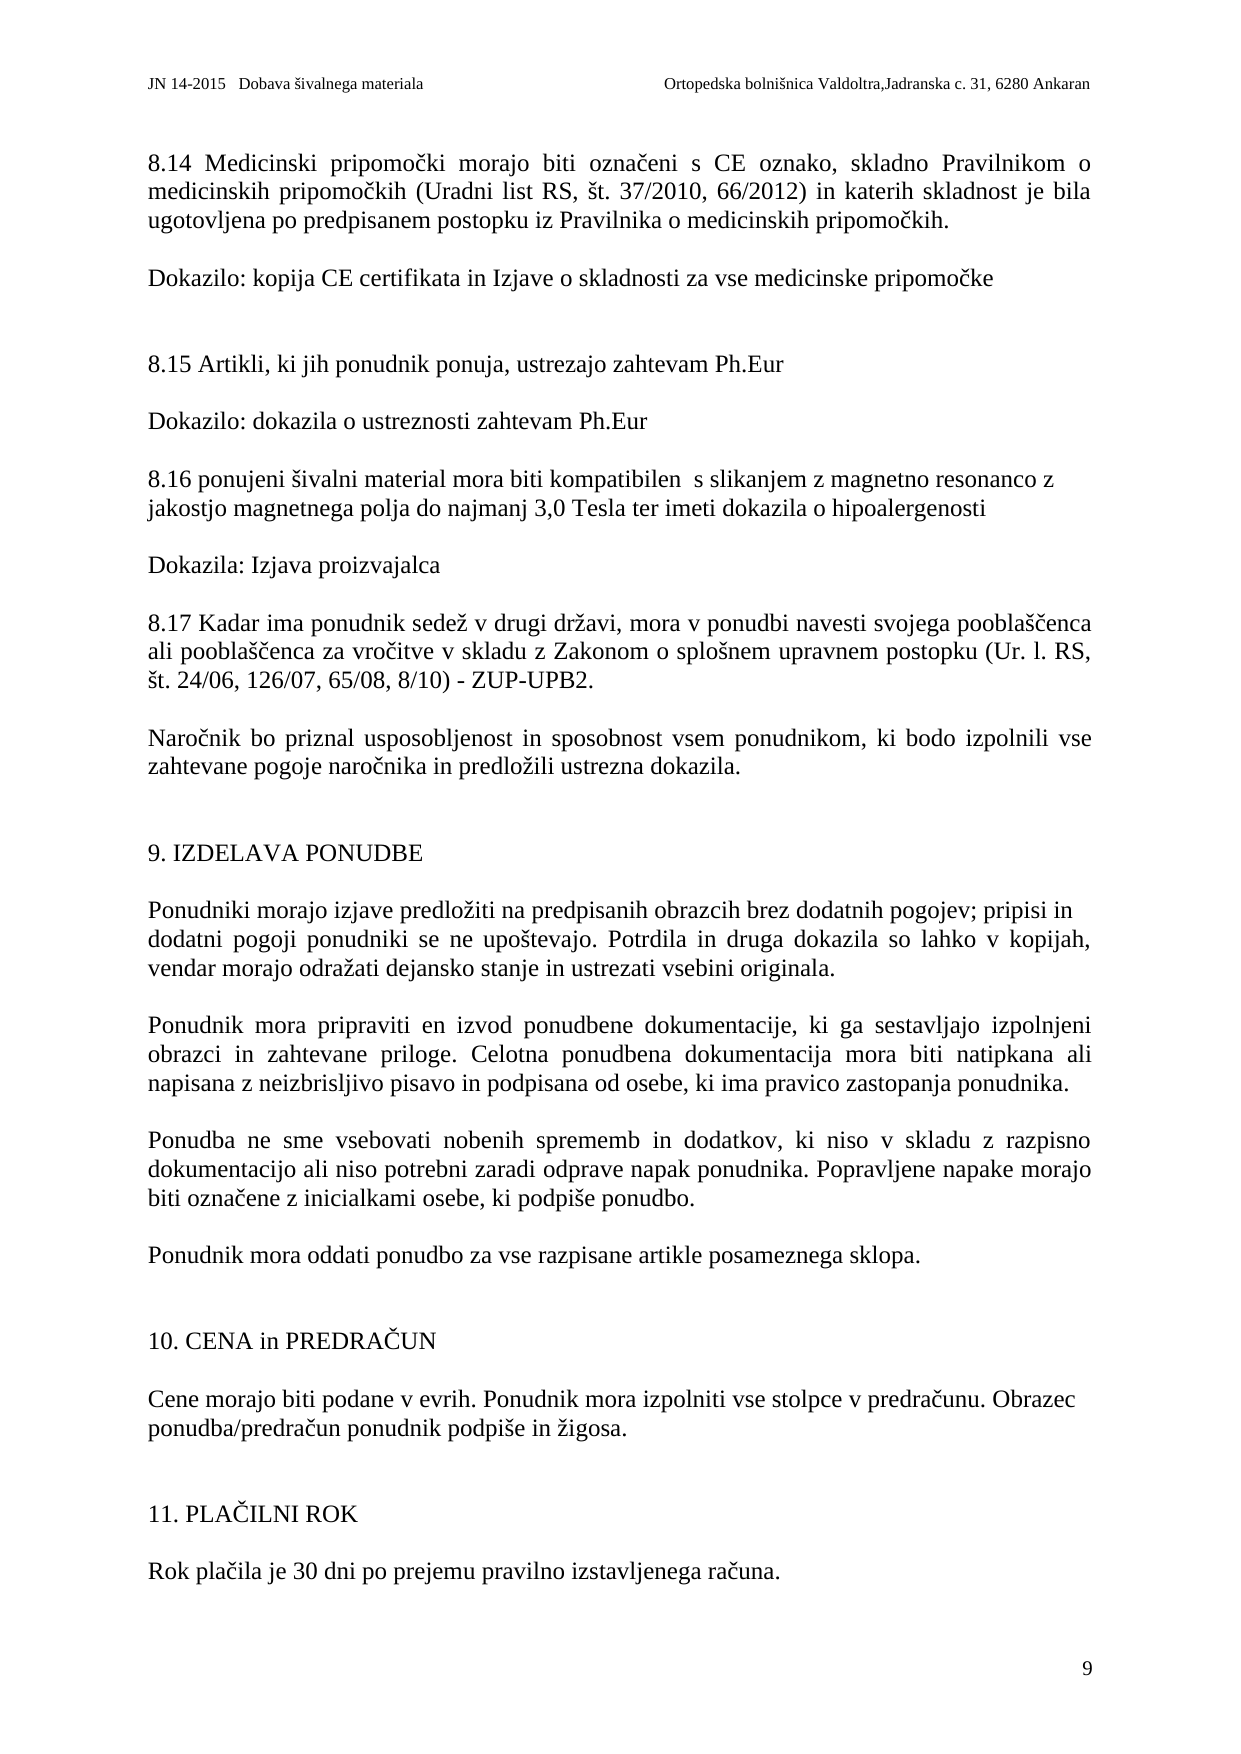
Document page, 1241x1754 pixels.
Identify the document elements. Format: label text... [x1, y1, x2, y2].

text Ponudba ne sme vsebovati nobenih sprememb in dodatkov, ki niso v skladu z razpisno dokumentacijo ali niso potrebni zaradi odprave napak ponudnika. Popravljene napake morajo biti označene z inicialkami osebe, ki podpiše ponudbo. [148, 1125, 1092, 1211]
text 11. PLAČILNI ROK [148, 1499, 1092, 1528]
text 9. IZDELAVA PONUDBE [148, 838, 1092, 866]
text Cene morajo biti podane v evrih. Ponudnik mora izpolniti vse stolpce v predračunu. Obrazec ponudba/predračun ponudnik podpiše in žigosa. [148, 1384, 1092, 1441]
text 10. CENA in PREDRAČUN [148, 1326, 1092, 1355]
text Rok plačila je 30 dni po prejemu pravilno izstavljenega računa. [148, 1556, 1092, 1585]
text 8.14 Medicinski pripomočki morajo biti označeni s CE oznako, skladno Pravilnikom o medicinskih pripomočkih (Uradni list RS, št. 37/2010, 66/2012) in katerih skladnost je bila ugotovljena po predpisanem postopku iz Pravilnika o medicinskih pripomočkih. [148, 148, 1092, 234]
text Dokazilo: dokazila o ustreznosti zahtevam Ph.Eur [148, 406, 1092, 435]
text Naročnik bo priznal usposobljenost in sposobnost vsem ponudnikom, ki bodo izpolnili vse zahtevane pogoje naročnika in predložili ustrezna dokazila. [148, 723, 1092, 780]
text Ponudnik mora pripraviti en izvod ponudbene dokumentacije, ki ga sestavljajo izpolnjeni obrazci in zahtevane priloge. Celotna ponudbena dokumentacija mora biti natipkana ali napisana z neizbrisljivo pisavo in podpisana od osebe, ki ima pravico zastopanja ponudnika. [148, 1010, 1092, 1096]
text 8.17 Kadar ima ponudnik sedež v drugi državi, mora v ponudbi navesti svojega pooblaščenca ali pooblaščenca za vročitve v skladu z Zakonom o splošnem upravnem postopku (Ur. l. RS, št. 24/06, 126/07, 65/08, 8/10) - ZUP-UPB2. [148, 608, 1092, 694]
text Ponudnik mora oddati ponudbo za vse razpisane artikle posameznega sklopa. [148, 1240, 1092, 1269]
text 8.16 ponujeni šivalni material mora biti kompatibilen s slikanjem z magnetno resonanco z jakostjo magnetnega polja do najmanj 3,0 Tesla ter imeti dokazila o hipoalergenosti [148, 464, 1092, 521]
text dodatni pogoji ponudniki se ne upoštevajo. Potrdila in druga dokazila so lahko v kopijah, vendar morajo odražati dejansko stanje in ustrezati vsebini originala. [148, 924, 1092, 981]
text Ponudniki morajo izjave predložiti na predpisanih obrazcih brez dodatnih pogojev; pripisi in [148, 895, 1092, 924]
text 8.15 Artikli, ki jih ponudnik ponuja, ustrezajo zahtevam Ph.Eur [148, 349, 1092, 378]
text Dokazila: Izjava proizvajalca [148, 550, 1092, 579]
text Dokazilo: kopija CE certifikata in Izjave o skladnosti za vse medicinske pripomočke [148, 263, 1092, 291]
